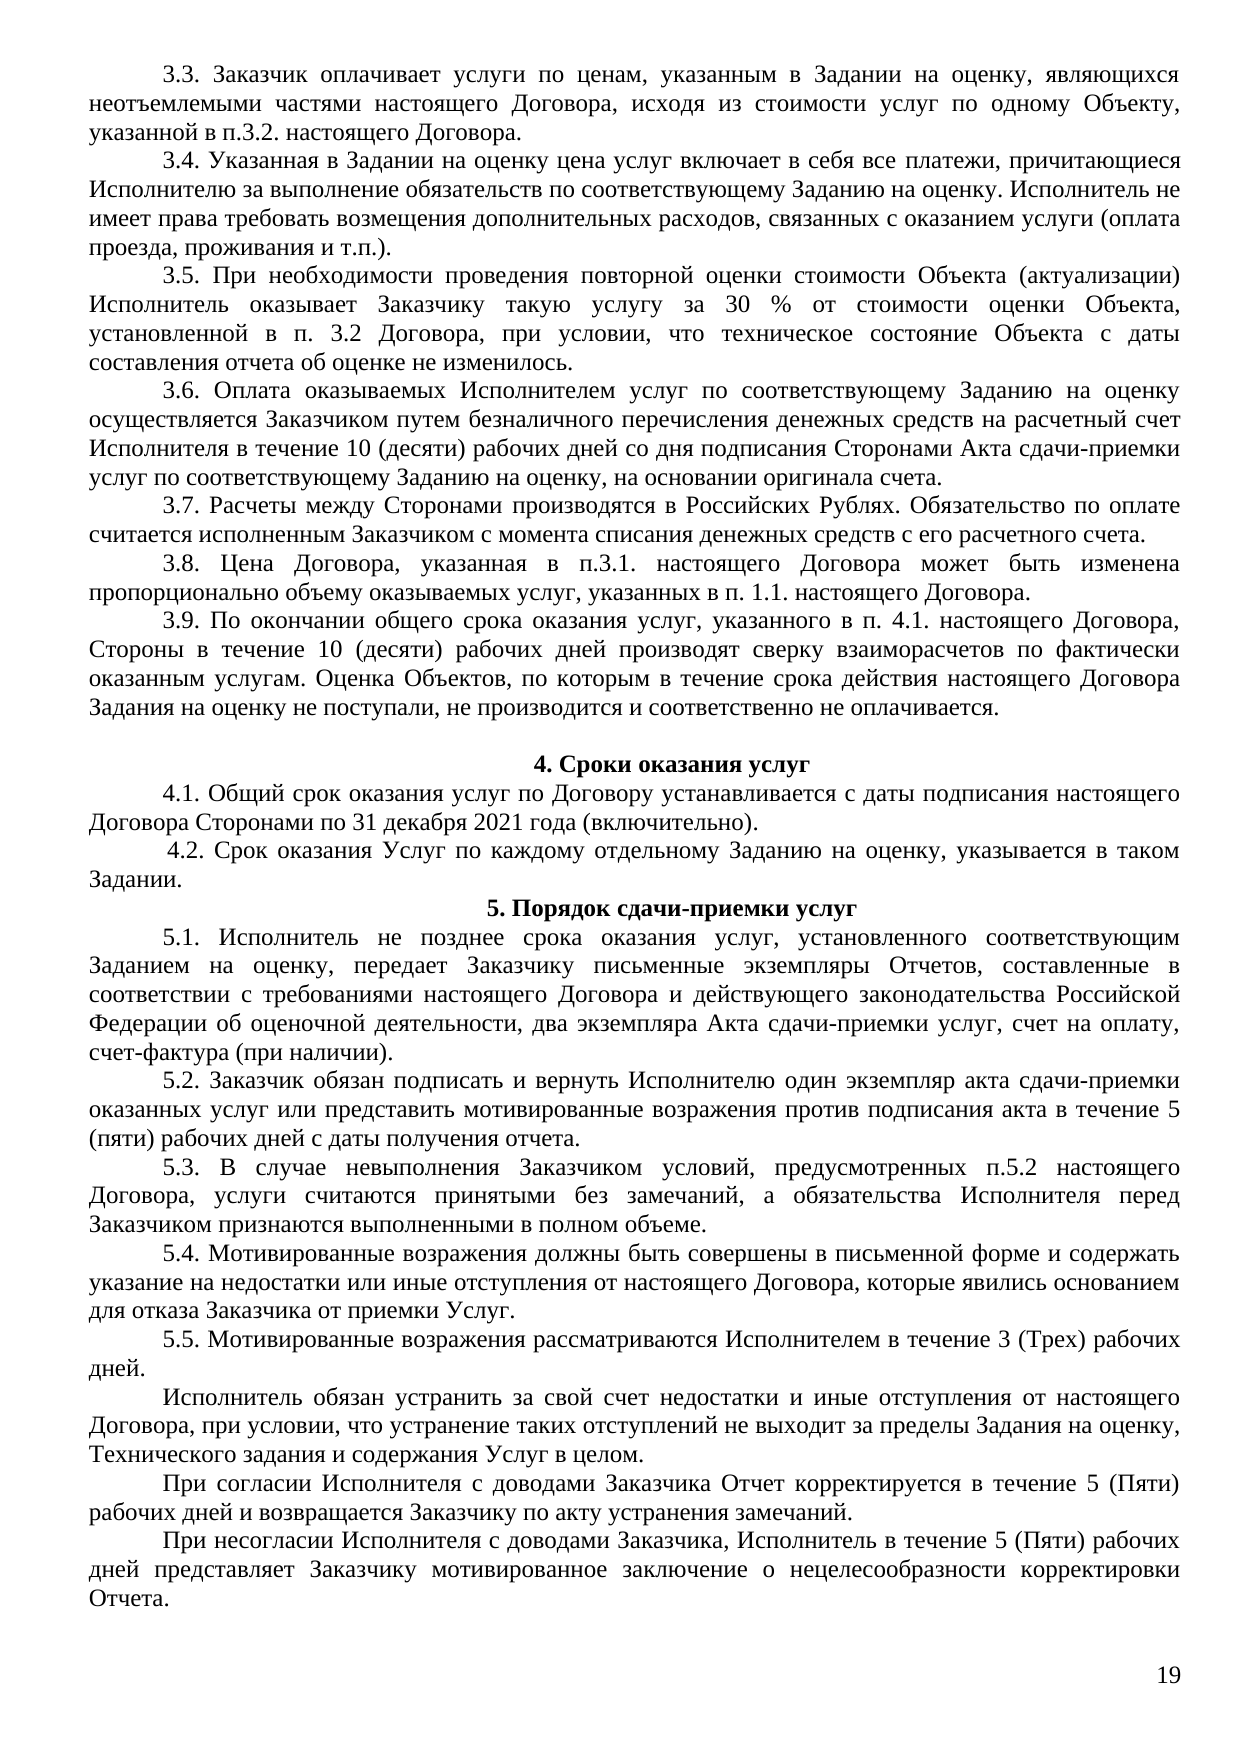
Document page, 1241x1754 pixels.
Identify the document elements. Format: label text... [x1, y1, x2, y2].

text 4.2. Срок оказания Услуг по каждому отдельному Заданию на оценку, указывается в таком Задании. [89, 835, 1181, 893]
text 5.5. Мотивированные возражения рассматриваются Исполнителем в течение 3 (Трех) рабочих дней. [89, 1324, 1181, 1382]
text 3.5. При необходимости проведения повторной оценки стоимости Объекта (актуализации) Исполнитель оказывает Заказчику такую услугу за 30 % от стоимости оценки Объекта, установленной в п. 3.2 Договора, при условии, что техническое состояние Объекта с даты составления отчета об оценке не изменилось. [89, 260, 1181, 375]
text 5. Порядок сдачи-приемки услуг [89, 893, 1181, 922]
text 5.1. Исполнитель не позднее срока оказания услуг, установленного соответствующим Заданием на оценку, передает Заказчику письменные экземпляры Отчетов, составленные в соответствии с требованиями настоящего Договора и действующего законодательства Российской Федерации об оценочной деятельности, два экземпляра Акта сдачи-приемки услуг, счет на оплату, счет-фактура (при наличии). [89, 922, 1181, 1065]
text 3.3. Заказчик оплачивает услуги по ценам, указанным в Задании на оценку, являющихся неотъемлемыми частями настоящего Договора, исходя из стоимости услуг по одному Объекту, указанной в п.3.2. настоящего Договора. [89, 59, 1181, 145]
text 3.9. По окончании общего срока оказания услуг, указанного в п. 4.1. настоящего Договора, Стороны в течение 10 (десяти) рабочих дней производят сверку взаиморасчетов по фактически оказанным услугам. Оценка Объектов, по которым в течение срока действия настоящего Договора Задания на оценку не поступали, не производится и соответственно не оплачивается. [89, 605, 1181, 720]
text 5.4. Мотивированные возражения должны быть совершены в письменной форме и содержать указание на недостатки или иные отступления от настоящего Договора, которые явились основанием для отказа Заказчика от приемки Услуг. [89, 1238, 1181, 1324]
text 4.1. Общий срок оказания услуг по Договору устанавливается с даты подписания настоящего Договора Сторонами по 31 декабря 2021 года (включительно). [89, 778, 1181, 835]
text 3.7. Расчеты между Сторонами производятся в Российских Рублях. Обязательство по оплате считается исполненным Заказчиком с момента списания денежных средств с его расчетного счета. [89, 490, 1181, 548]
text При согласии Исполнителя с доводами Заказчика Отчет корректируется в течение 5 (Пяти) рабочих дней и возвращается Заказчику по акту устранения замечаний. [89, 1468, 1181, 1525]
text 5.3. В случае невыполнения Заказчиком условий, предусмотренных п.5.2 настоящего Договора, услуги считаются принятыми без замечаний, а обязательства Исполнителя перед Заказчиком признаются выполненными в полном объеме. [89, 1152, 1181, 1238]
text 3.6. Оплата оказываемых Исполнителем услуг по соответствующему Заданию на оценку осуществляется Заказчиком путем безналичного перечисления денежных средств на расчетный счет Исполнителя в течение 10 (десяти) рабочих дней со дня подписания Сторонами Акта сдачи-приемки услуг по соответствующему Заданию на оценку, на основании оригинала счета. [89, 375, 1181, 490]
text 4. Сроки оказания услуг [89, 749, 1181, 778]
text 3.4. Указанная в Задании на оценку цена услуг включает в себя все платежи, причитающиеся Исполнителю за выполнение обязательств по соответствующему Заданию на оценку. Исполнитель не имеет права требовать возмещения дополнительных расходов, связанных с оказанием услуги (оплата проезда, проживания и т.п.). [89, 145, 1181, 260]
text 5.2. Заказчик обязан подписать и вернуть Исполнителю один экземпляр акта сдачи-приемки оказанных услуг или представить мотивированные возражения против подписания акта в течение 5 (пяти) рабочих дней с даты получения отчета. [89, 1065, 1181, 1152]
text При несогласии Исполнителя с доводами Заказчика, Исполнитель в течение 5 (Пяти) рабочих дней представляет Заказчику мотивированное заключение о нецелесообразности корректировки Отчета. [89, 1525, 1181, 1612]
text 3.8. Цена Договора, указанная в п.3.1. настоящего Договора может быть изменена пропорционально объему оказываемых услуг, указанных в п. 1.1. настоящего Договора. [89, 548, 1181, 605]
text Исполнитель обязан устранить за свой счет недостатки и иные отступления от настоящего Договора, при условии, что устранение таких отступлений не выходит за пределы Задания на оценку, Технического задания и содержания Услуг в целом. [89, 1382, 1181, 1468]
